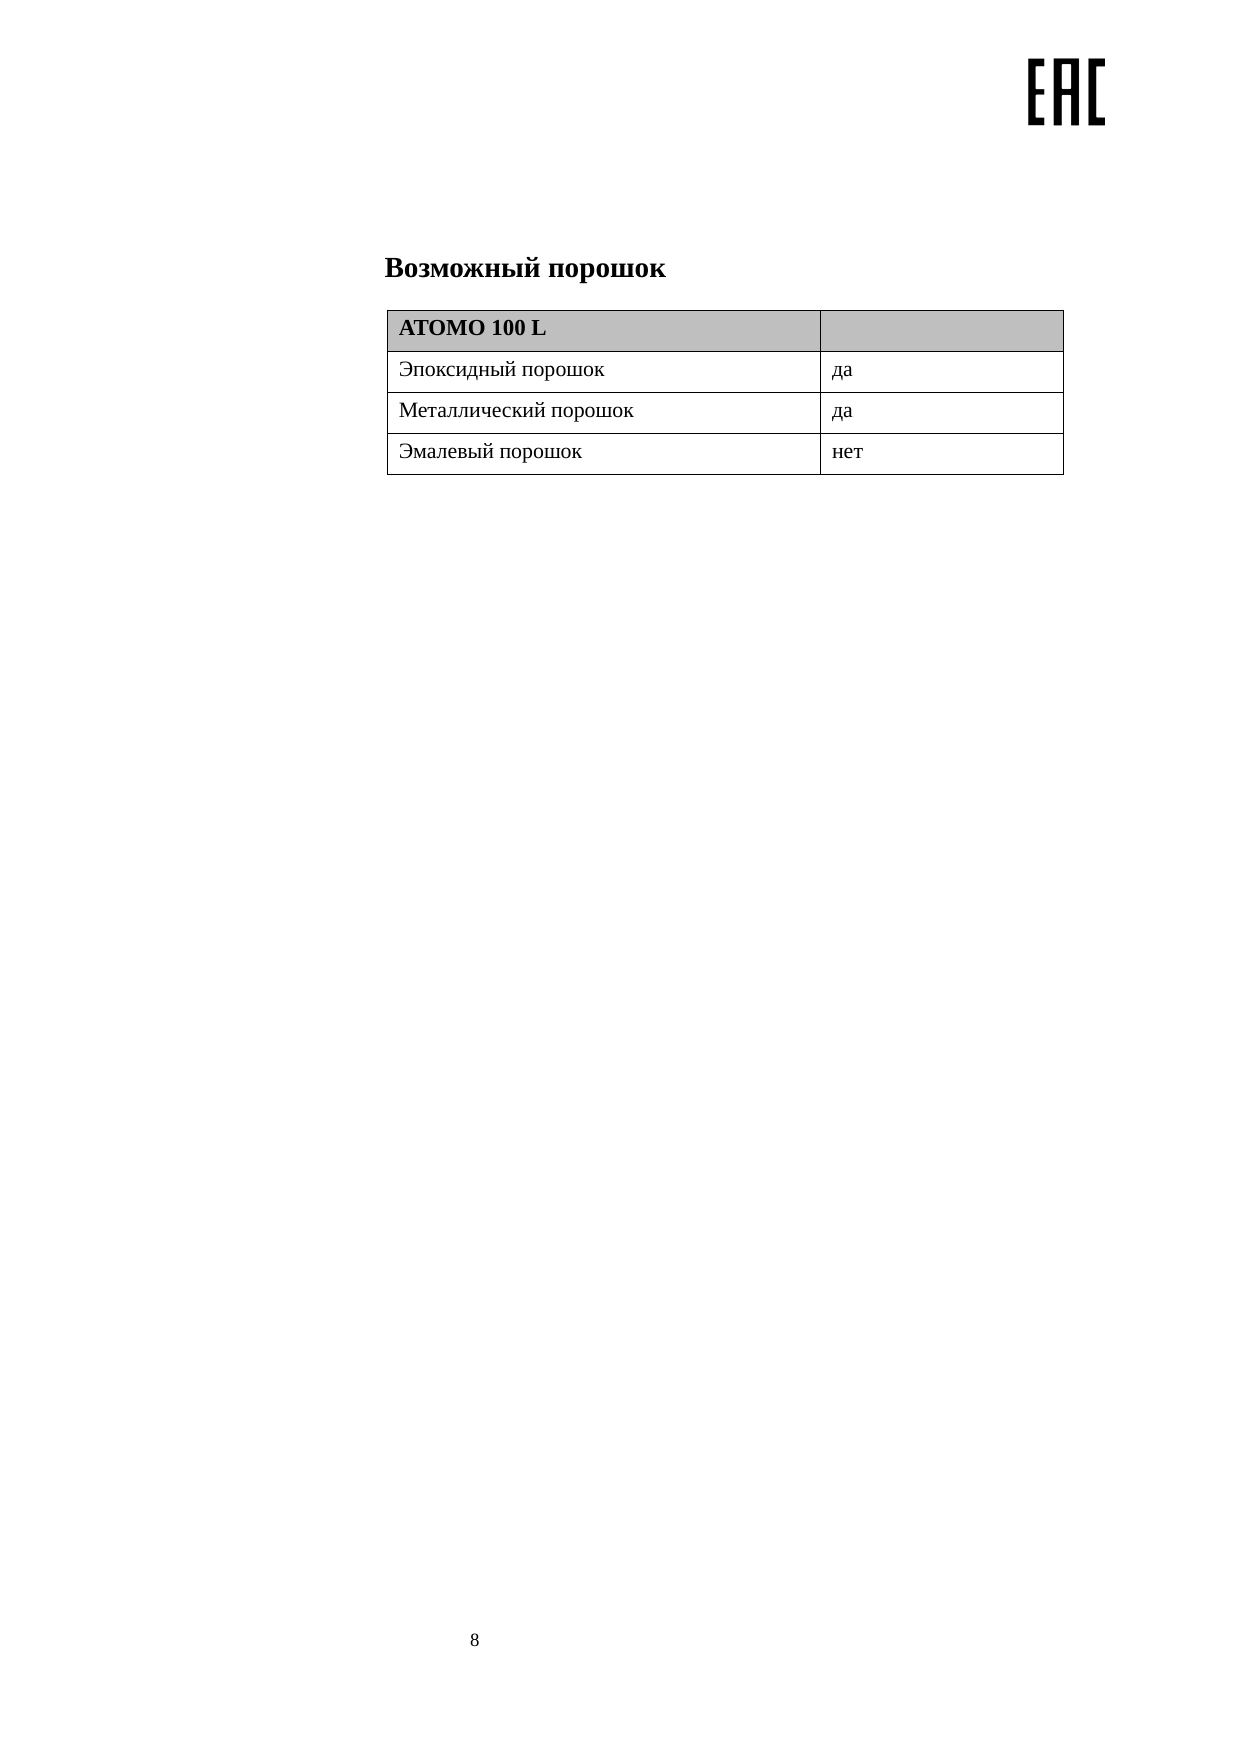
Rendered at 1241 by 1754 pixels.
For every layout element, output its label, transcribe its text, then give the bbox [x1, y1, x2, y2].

table_header ATOMO 100 L [388, 311, 820, 351]
table_header [821, 311, 1063, 351]
table_cell Металлический порошок [388, 393, 820, 433]
table_cell Эпоксидный порошок [388, 352, 820, 392]
table_cell нет [821, 434, 1063, 474]
picture [1003, 29, 1130, 156]
text Возможный порошок [384, 234, 1053, 299]
table_cell да [821, 352, 1063, 392]
table_cell Эмалевый порошок [388, 434, 820, 474]
table_cell да [821, 393, 1063, 433]
